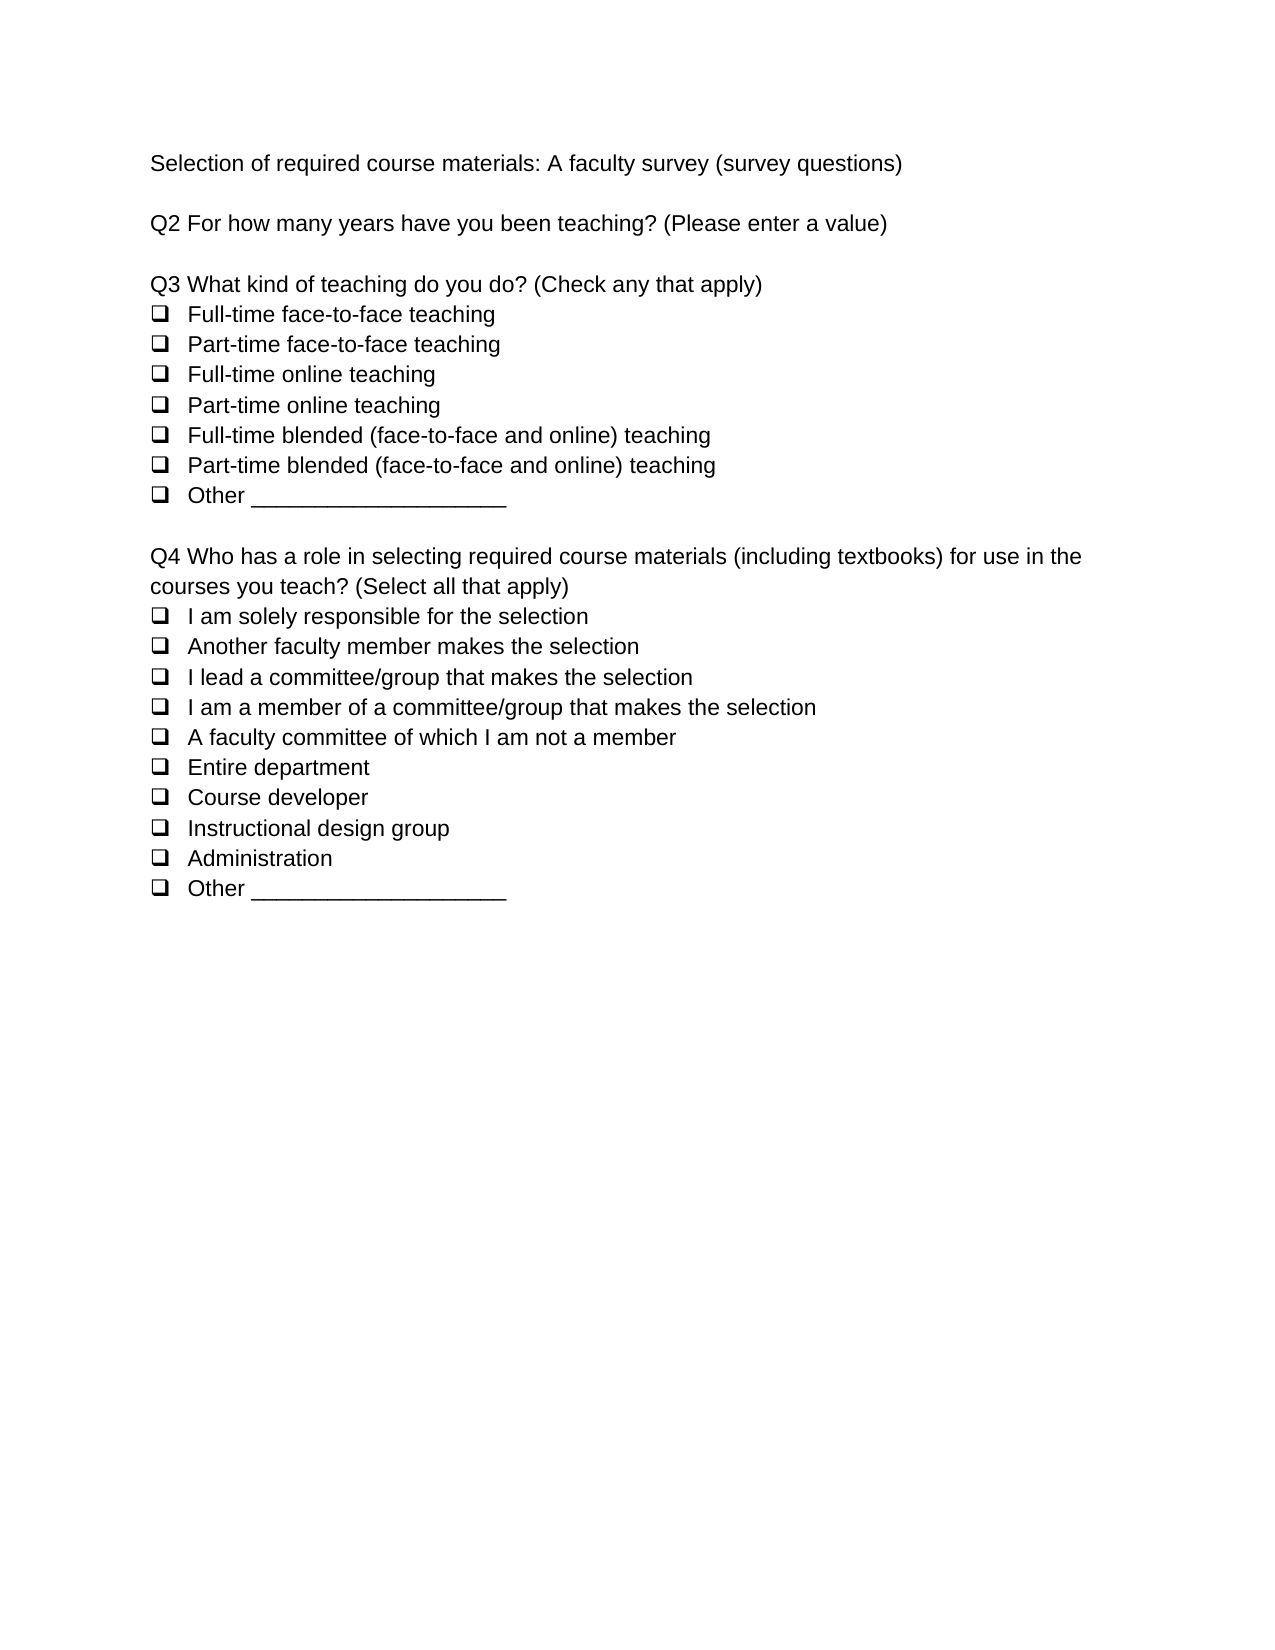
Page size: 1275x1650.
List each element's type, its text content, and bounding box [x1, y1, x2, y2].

text Selection of required course materials: A faculty survey (survey questions) [150, 150, 1125, 176]
list Another faculty member makes the selection [150, 633, 1125, 660]
list Part-time face-to-face teaching [150, 331, 1125, 358]
list Entire department [150, 754, 1125, 781]
list I am a member of a committee/group that makes the selection [150, 694, 1125, 720]
list Instructional design group [150, 814, 1125, 841]
list Part-time blended (face-to-face and online) teaching [150, 452, 1125, 478]
text Q2 For how many years have you been teaching? (Please enter a value) [150, 210, 1125, 237]
text Q4 Who has a role in selecting required course materials (including textbooks) for use in the courses you teach? (Select all that apply) [150, 543, 1125, 599]
list I lead a committee/group that makes the selection [150, 663, 1125, 690]
list Administration [150, 845, 1125, 871]
list Full-time online teaching [150, 361, 1125, 388]
list Part-time online teaching [150, 392, 1125, 418]
list Full-time blended (face-to-face and online) teaching [150, 422, 1125, 448]
list A faculty committee of which I am not a member [150, 724, 1125, 750]
list I am solely responsible for the selection [150, 603, 1125, 629]
list Other ____________________ [150, 482, 1125, 509]
list Other ____________________ [150, 875, 1125, 901]
list Course developer [150, 784, 1125, 811]
text Q3 What kind of teaching do you do? (Check any that apply) [150, 271, 1125, 297]
list Full-time face-to-face teaching [150, 301, 1125, 327]
